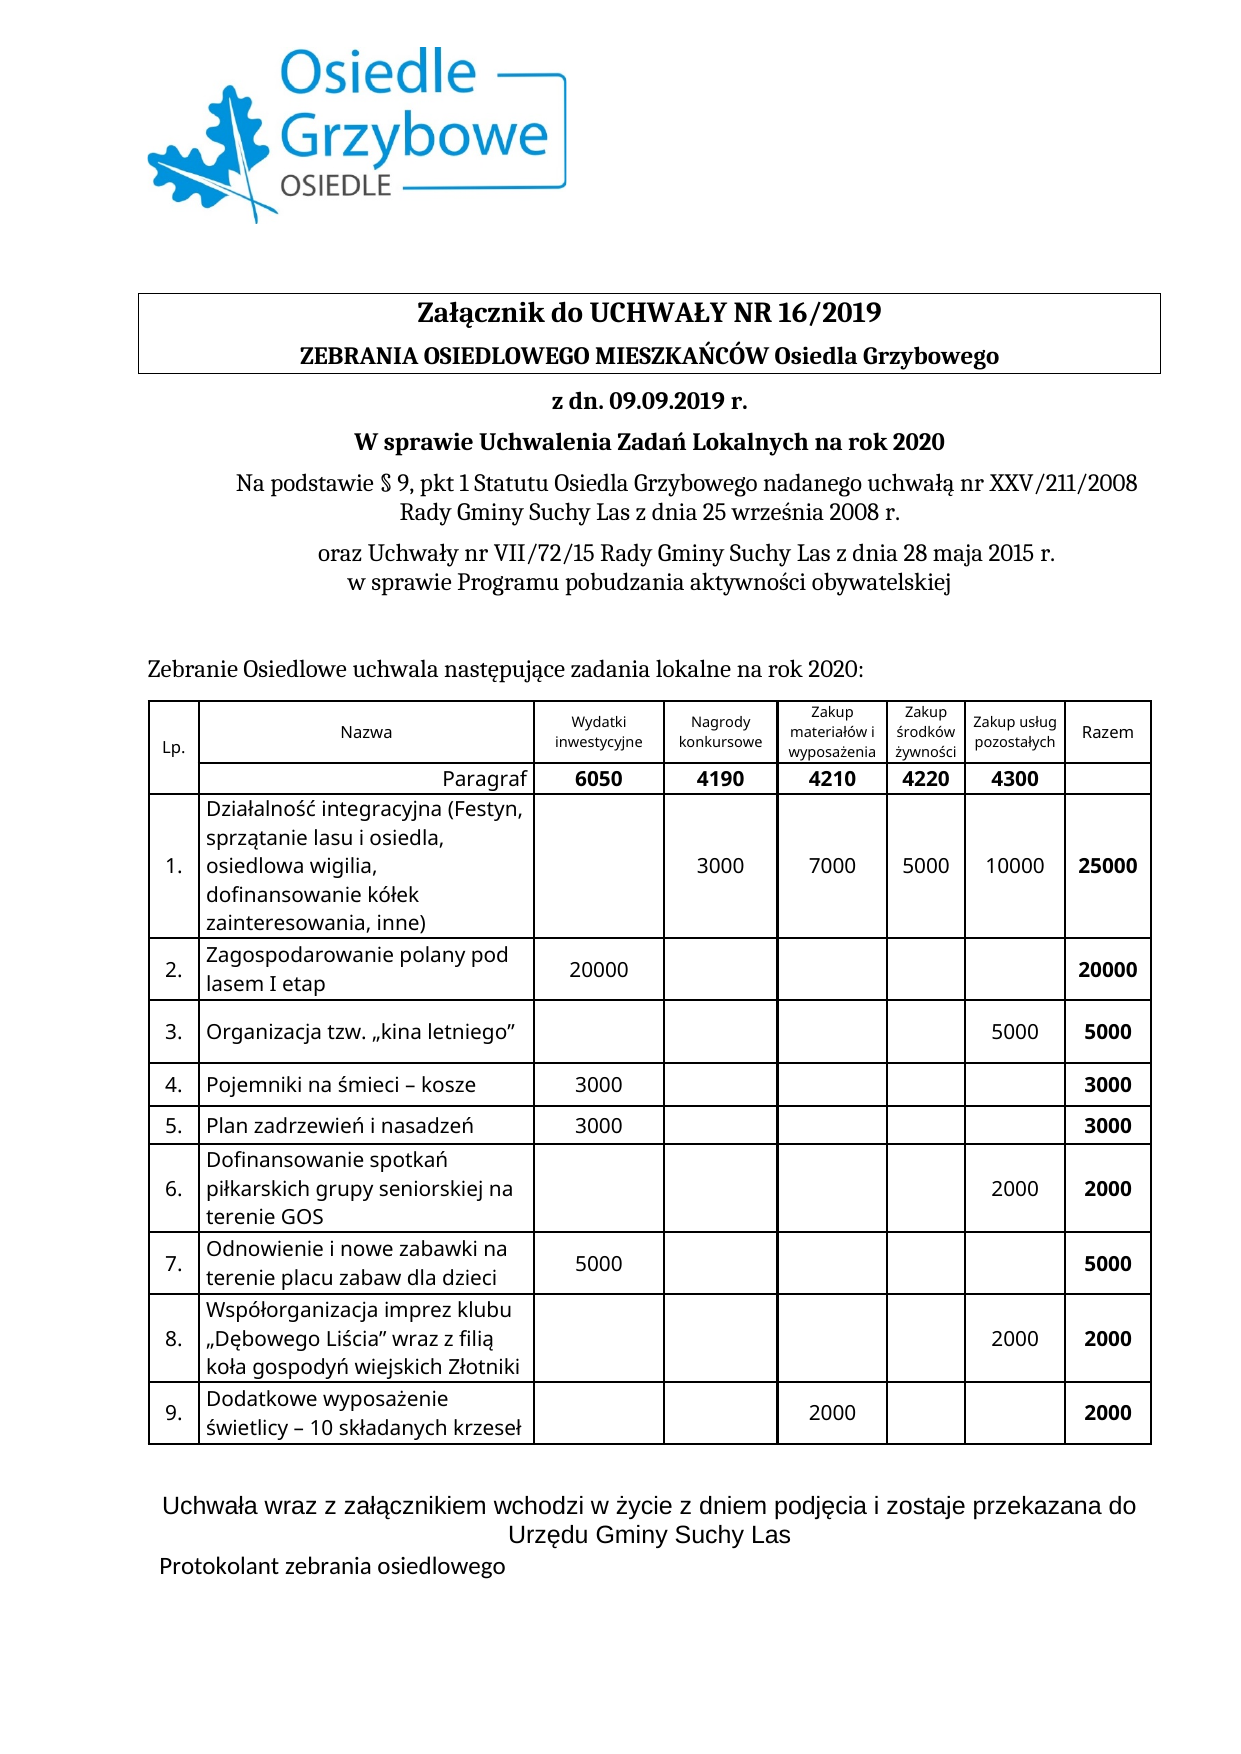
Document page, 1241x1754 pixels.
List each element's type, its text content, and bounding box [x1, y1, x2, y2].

table_cell [665, 939, 776, 999]
table_cell [888, 1064, 964, 1105]
table_cell 25000 [1066, 795, 1150, 937]
table_cell 3000 [1066, 1064, 1150, 1105]
table_cell [665, 1383, 776, 1443]
table_cell Pojemniki na śmieci – kosze [200, 1064, 533, 1105]
table_cell [535, 1145, 663, 1231]
table_cell [966, 939, 1064, 999]
text z dn. 09.09.2019 r. [148, 387, 1152, 415]
table_cell [535, 795, 663, 937]
table_cell [779, 1107, 886, 1143]
table_cell 2000 [966, 1295, 1064, 1381]
table_cell 7. [150, 1233, 198, 1293]
table_cell 20000 [535, 939, 663, 999]
table_cell 2. [150, 939, 198, 999]
table_cell [888, 1001, 964, 1062]
table_cell 20000 [1066, 939, 1150, 999]
table_cell 5000 [888, 795, 964, 937]
table_cell 4220 [888, 764, 964, 792]
table_cell [535, 1001, 663, 1062]
table_cell [665, 1064, 776, 1105]
table_cell [1066, 764, 1150, 792]
table_cell Paragraf [200, 764, 533, 792]
table_cell Organizacja tzw. „kina letniego” [200, 1001, 533, 1062]
table_cell 4. [150, 1064, 198, 1105]
table_cell [535, 1383, 663, 1443]
table_cell 2000 [779, 1383, 886, 1443]
table_cell [779, 1145, 886, 1231]
table_cell 3000 [535, 1107, 663, 1143]
table_header Zakup usług pozostałych [966, 702, 1064, 762]
table_cell [888, 939, 964, 999]
table_cell 1. [150, 795, 198, 937]
table_cell Dofinansowanie spotkań piłkarskich grupy seniorskiej na terenie GOS [200, 1145, 533, 1231]
table_cell 5000 [535, 1233, 663, 1293]
table_cell [779, 1233, 886, 1293]
table_cell 5000 [1066, 1001, 1150, 1062]
table_cell Plan zadrzewień i nasadzeń [200, 1107, 533, 1143]
table_cell [888, 1107, 964, 1143]
picture [147, 47, 567, 224]
table_cell [535, 1295, 663, 1381]
table_header Wydatki inwestycyjne [535, 702, 663, 762]
table_cell Dodatkowe wyposażenie świetlicy – 10 składanych krzeseł [200, 1383, 533, 1443]
table_cell 6050 [535, 764, 663, 792]
table_header Nagrody konkursowe [665, 702, 776, 762]
table_cell [966, 1064, 1064, 1105]
table_cell 4300 [966, 764, 1064, 792]
table_cell 5000 [1066, 1233, 1150, 1293]
text Załącznik do UCHWAŁY NR 16/2019 [139, 294, 1160, 330]
picture [403, 65, 421, 88]
table_cell Zagospodarowanie polany pod lasem I etap [200, 939, 533, 999]
table_cell 4210 [779, 764, 886, 792]
table_cell [779, 939, 886, 999]
table_cell 2000 [1066, 1383, 1150, 1443]
table_cell [966, 1233, 1064, 1293]
table_header Razem [1066, 702, 1150, 762]
table_cell 4190 [665, 764, 776, 792]
table_cell Odnowienie i nowe zabawki na terenie placu zabaw dla dzieci [200, 1233, 533, 1293]
table_cell [779, 1064, 886, 1105]
text W sprawie Uchwalenia Zadań Lokalnych na rok 2020 [148, 428, 1152, 457]
table_cell [665, 1233, 776, 1293]
text Protokolant zebrania osiedlowego [148, 1550, 1152, 1580]
table_cell Współorganizacja imprez klubu „Dębowego Liścia” wraz z filią koła gospodyń wiejskich Złotniki [200, 1295, 533, 1381]
table_cell [665, 1001, 776, 1062]
table_cell 2000 [1066, 1295, 1150, 1381]
table_cell [966, 1383, 1064, 1443]
table_cell 3000 [665, 795, 776, 937]
table_cell 5. [150, 1107, 198, 1143]
table_header Zakup środków żywności [888, 702, 964, 762]
table_cell 9. [150, 1383, 198, 1443]
table_cell [888, 1233, 964, 1293]
table_cell 2000 [966, 1145, 1064, 1231]
table_header Lp. [150, 702, 198, 792]
table_cell [665, 1107, 776, 1143]
text oraz Uchwały nr VII/72/15 Rady Gminy Suchy Las z dnia 28 maja 2015 r. w sprawie Programu pobudzania aktywności obywatelskiej [148, 539, 1152, 597]
table_cell [665, 1295, 776, 1381]
text Na podstawie § 9, pkt 1 Statutu Osiedla Grzybowego nadanego uchwałą nr XXV/211/2008 Rady Gminy Suchy Las z dnia 25 września 2008 r. [148, 469, 1152, 527]
table_cell 3000 [1066, 1107, 1150, 1143]
text Uchwała wraz z załącznikiem wchodzi w życie z dniem podjęcia i zostaje przekazana do Urzędu Gminy Suchy Las [148, 1491, 1152, 1550]
table_cell 6. [150, 1145, 198, 1231]
table_cell [888, 1295, 964, 1381]
table_header Nazwa [200, 702, 533, 762]
table_cell 8. [150, 1295, 198, 1381]
text Zebranie Osiedlowe uchwala następujące zadania lokalne na rok 2020: [148, 655, 1152, 683]
table_cell [888, 1145, 964, 1231]
table_cell Działalność integracyjna (Festyn, sprzątanie lasu i osiedla, osiedlowa wigilia, dofinansowanie kółek zainteresowania, inne) [200, 795, 533, 937]
table_cell 3000 [535, 1064, 663, 1105]
table_cell 10000 [966, 795, 1064, 937]
table_cell 5000 [966, 1001, 1064, 1062]
table_header Zakup materiałów i wyposażenia [779, 702, 886, 762]
table_cell [779, 1001, 886, 1062]
table_cell [665, 1145, 776, 1231]
table_cell 3. [150, 1001, 198, 1062]
table_cell [779, 1295, 886, 1381]
text ZEBRANIA OSIEDLOWEGO MIESZKAŃCÓW Osiedla Grzybowego [139, 339, 1160, 373]
table_cell 2000 [1066, 1145, 1150, 1231]
table_cell [966, 1107, 1064, 1143]
table_cell 7000 [779, 795, 886, 937]
table_cell [888, 1383, 964, 1443]
